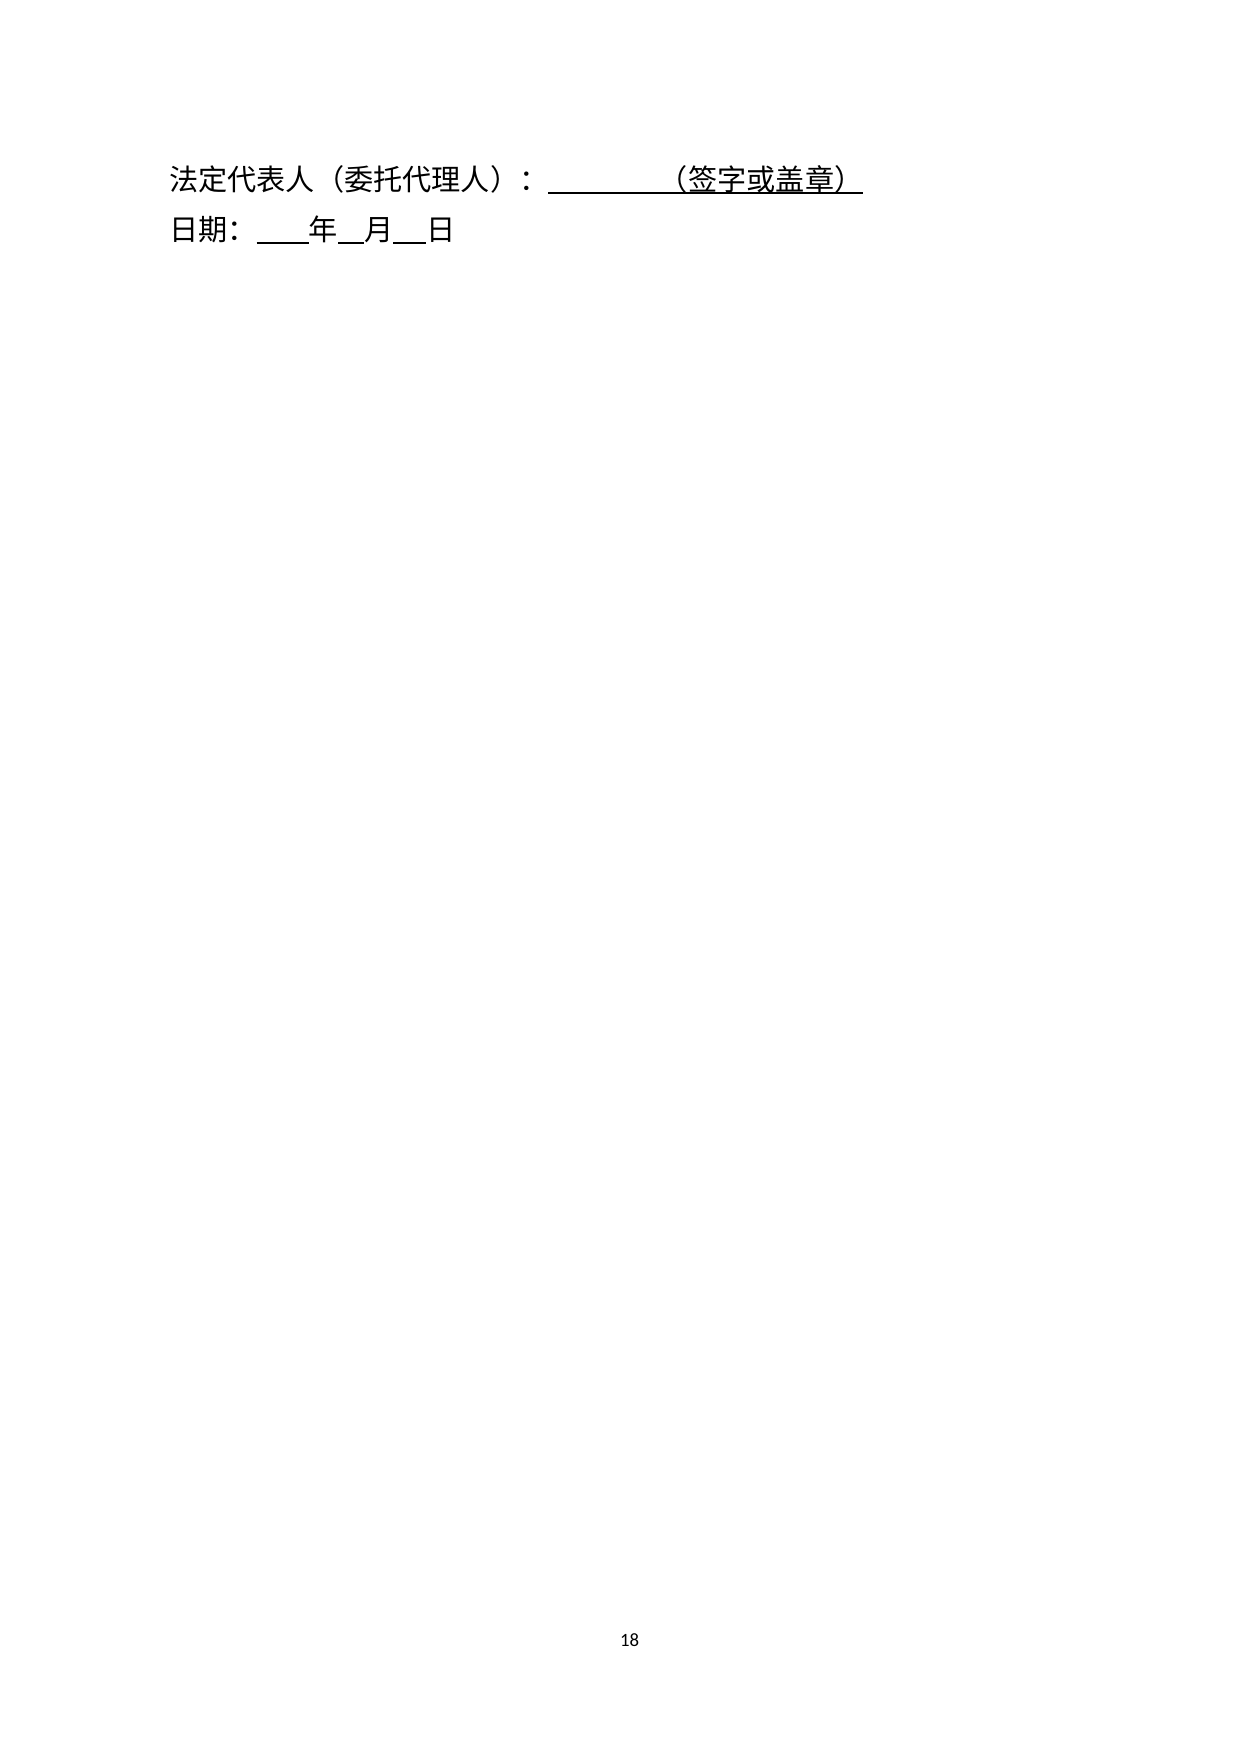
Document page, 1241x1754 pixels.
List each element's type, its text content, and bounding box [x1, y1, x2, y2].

text 法定代表人（委托代理人）： （签字或盖章） [169, 150, 1090, 200]
text 日期： 年 月 日 [169, 200, 1090, 250]
